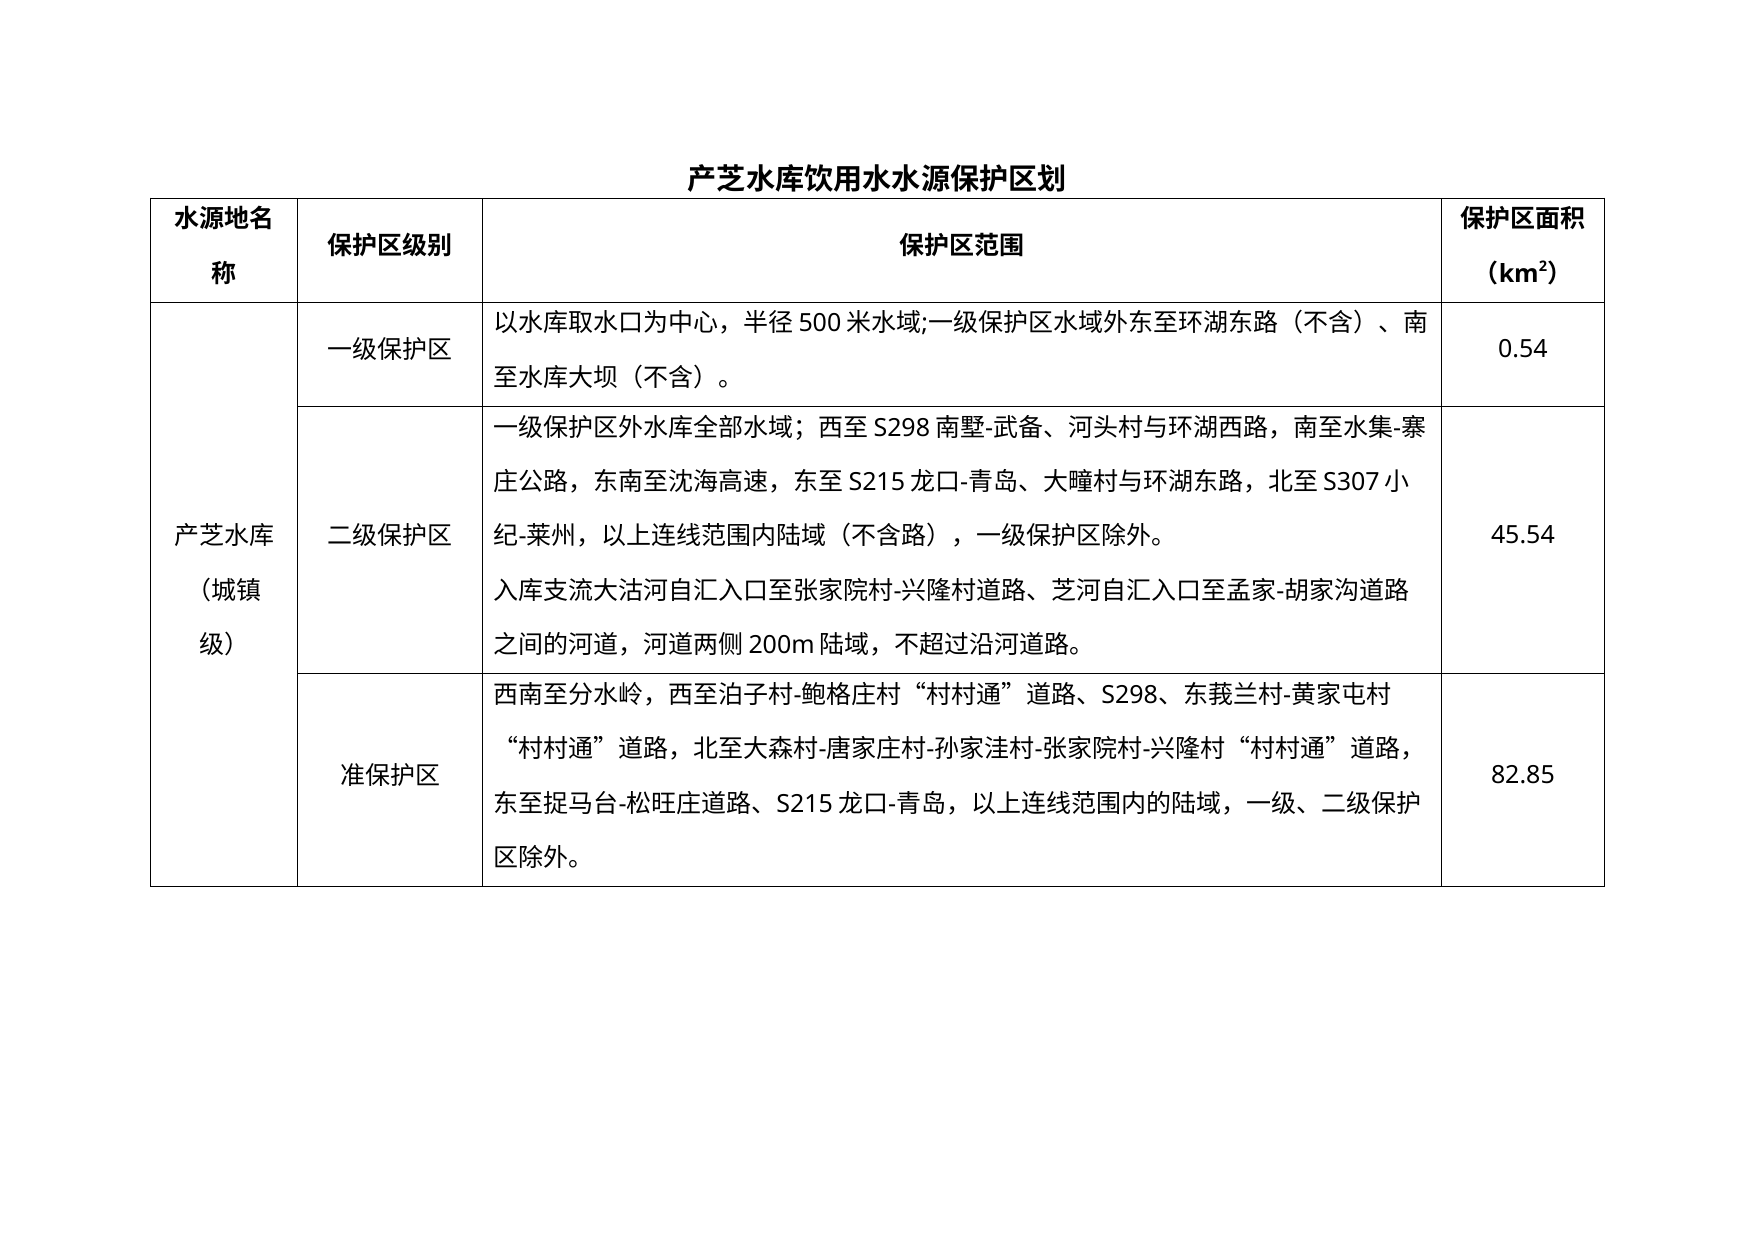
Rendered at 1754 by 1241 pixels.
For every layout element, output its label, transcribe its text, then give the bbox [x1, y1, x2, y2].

table_cell 82.85 [1442, 674, 1604, 886]
table_cell 以水库取水口为中心，半径500米水域;一级保护区水域外东至环湖东路（不含）、南至水库大坝（不含）。 [483, 303, 1441, 406]
table_cell 二级保护区 [298, 407, 482, 673]
table_cell 0.54 [1442, 303, 1604, 406]
table_header 保护区面积 （km2） [1442, 199, 1604, 302]
table_header 保护区级别 [298, 199, 482, 302]
table_cell 产芝水库（城镇级） [151, 303, 297, 886]
table_header 水源地名称 [151, 199, 297, 302]
table_header 保护区范围 [483, 199, 1441, 302]
table_cell 西南至分水岭，西至泊子村-鲍格庄村“村村通”道路、S298、东莪兰村-黄家屯村“村村通”道路，北至大森村-唐家庄村-孙家洼村-张家院村-兴隆村“村村通”道路，东至捉马台-松旺庄道路、S215龙口-青岛，以上连线范围内的陆域，一级、二级保护区除外。 [483, 674, 1441, 886]
text 产芝水库饮用水水源保护区划 [150, 155, 1604, 198]
table_cell 准保护区 [298, 674, 482, 886]
table_cell 一级保护区外水库全部水域；西至S298南墅-武备、河头村与环湖西路，南至水集-寨庄公路，东南至沈海高速，东至S215龙口-青岛、大疃村与环湖东路，北至S307小纪-莱州，以上连线范围内陆域（不含路），一级保护区除外。 入库支流大沽河自汇入口至张家院村-兴隆村道路、芝河自汇入口至孟家-胡家沟道路之间的河道，河道两侧200m陆域，不超过沿河道路。 [483, 407, 1441, 673]
table_cell 一级保护区 [298, 303, 482, 406]
table_cell 45.54 [1442, 407, 1604, 673]
